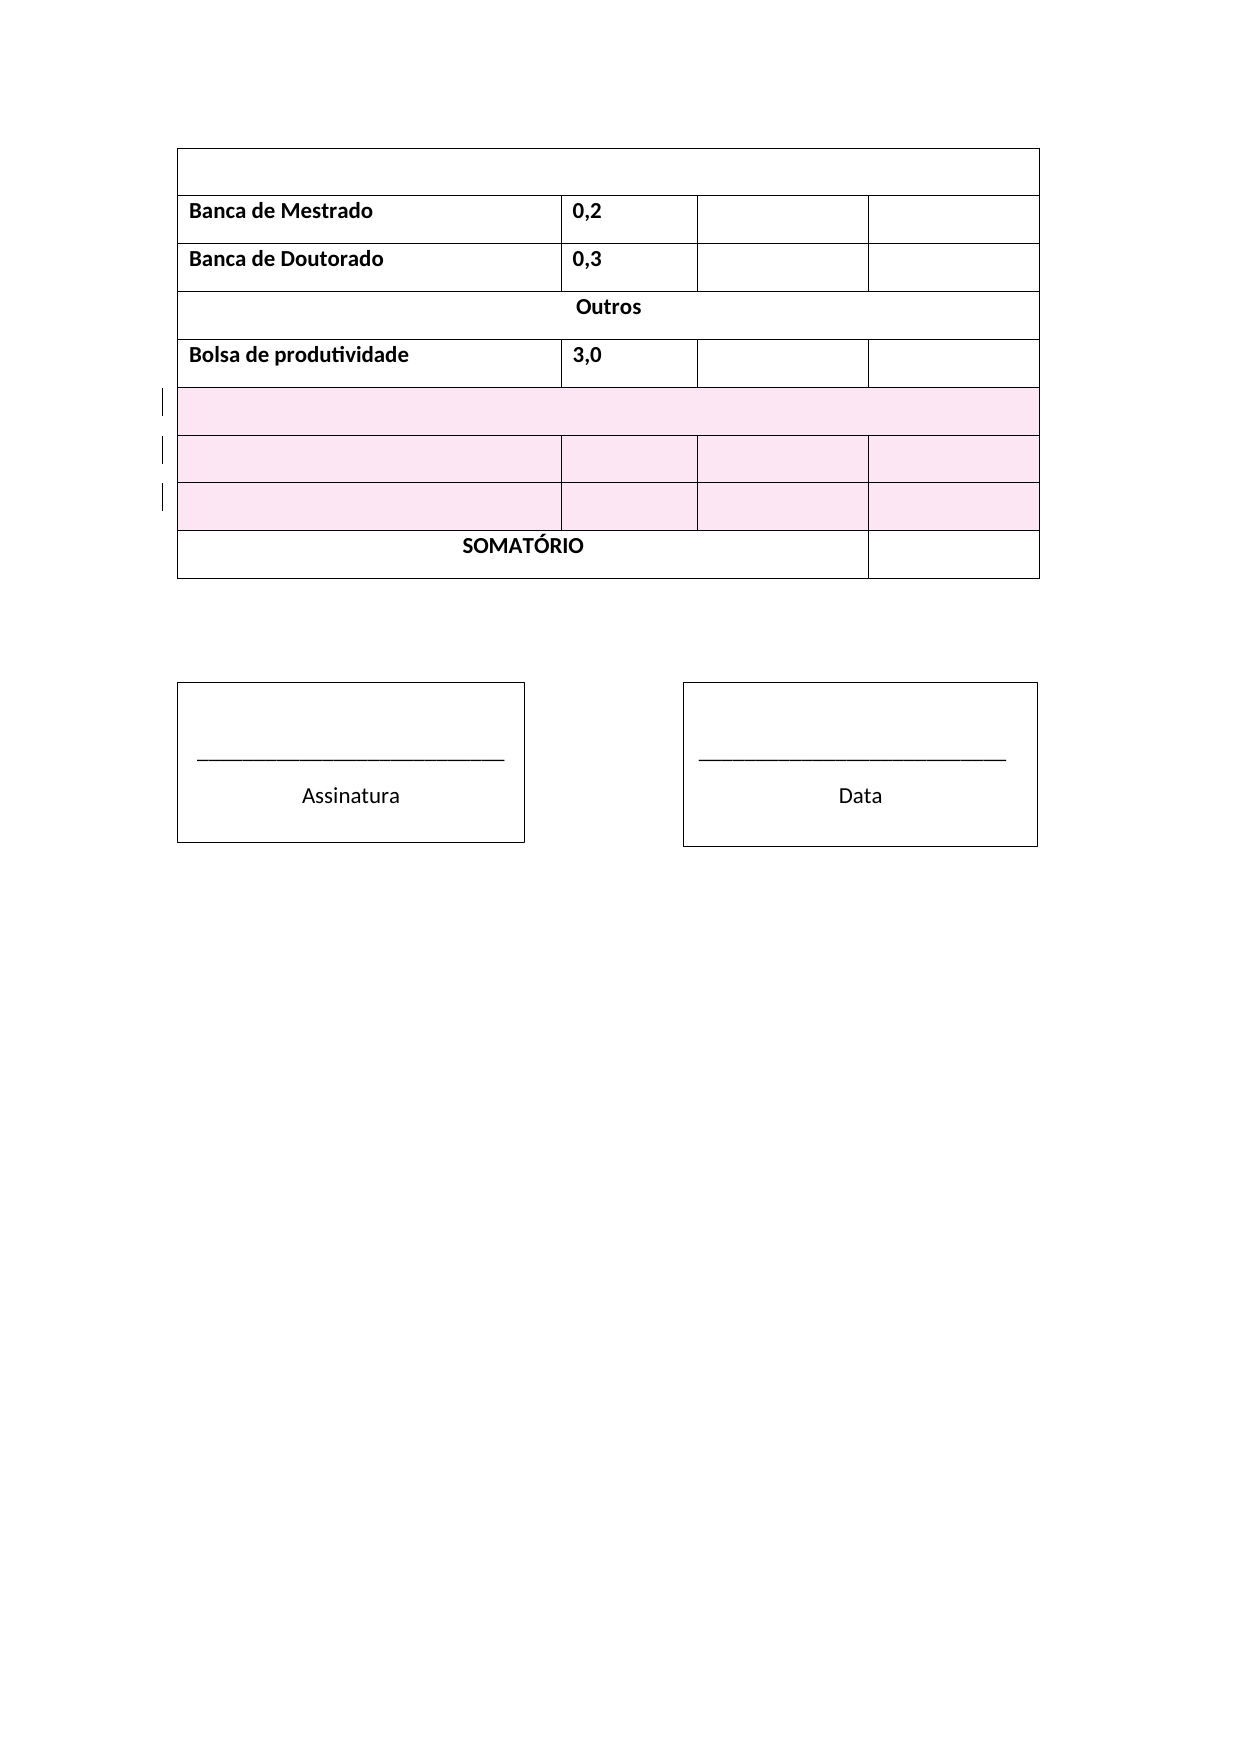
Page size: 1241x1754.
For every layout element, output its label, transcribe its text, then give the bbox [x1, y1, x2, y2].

table_cell Banca de Mestrado [178, 196, 561, 243]
table_cell [869, 244, 1039, 291]
table_cell 0,2 [562, 196, 697, 243]
table_cell 0,3 [562, 244, 697, 291]
table_cell Bolsa de produtividade [178, 340, 561, 387]
table_cell [698, 244, 868, 291]
table_cell Banca de Doutorado [178, 244, 561, 291]
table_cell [178, 149, 1039, 195]
table_cell SOMATÓRIO [178, 531, 868, 578]
table_cell [698, 196, 868, 243]
table_cell [869, 196, 1039, 243]
table_cell Outros [178, 292, 1039, 339]
table_cell [869, 340, 1039, 387]
table_cell [698, 340, 868, 387]
table_cell [869, 531, 1039, 578]
table_cell 3,0 [562, 340, 697, 387]
